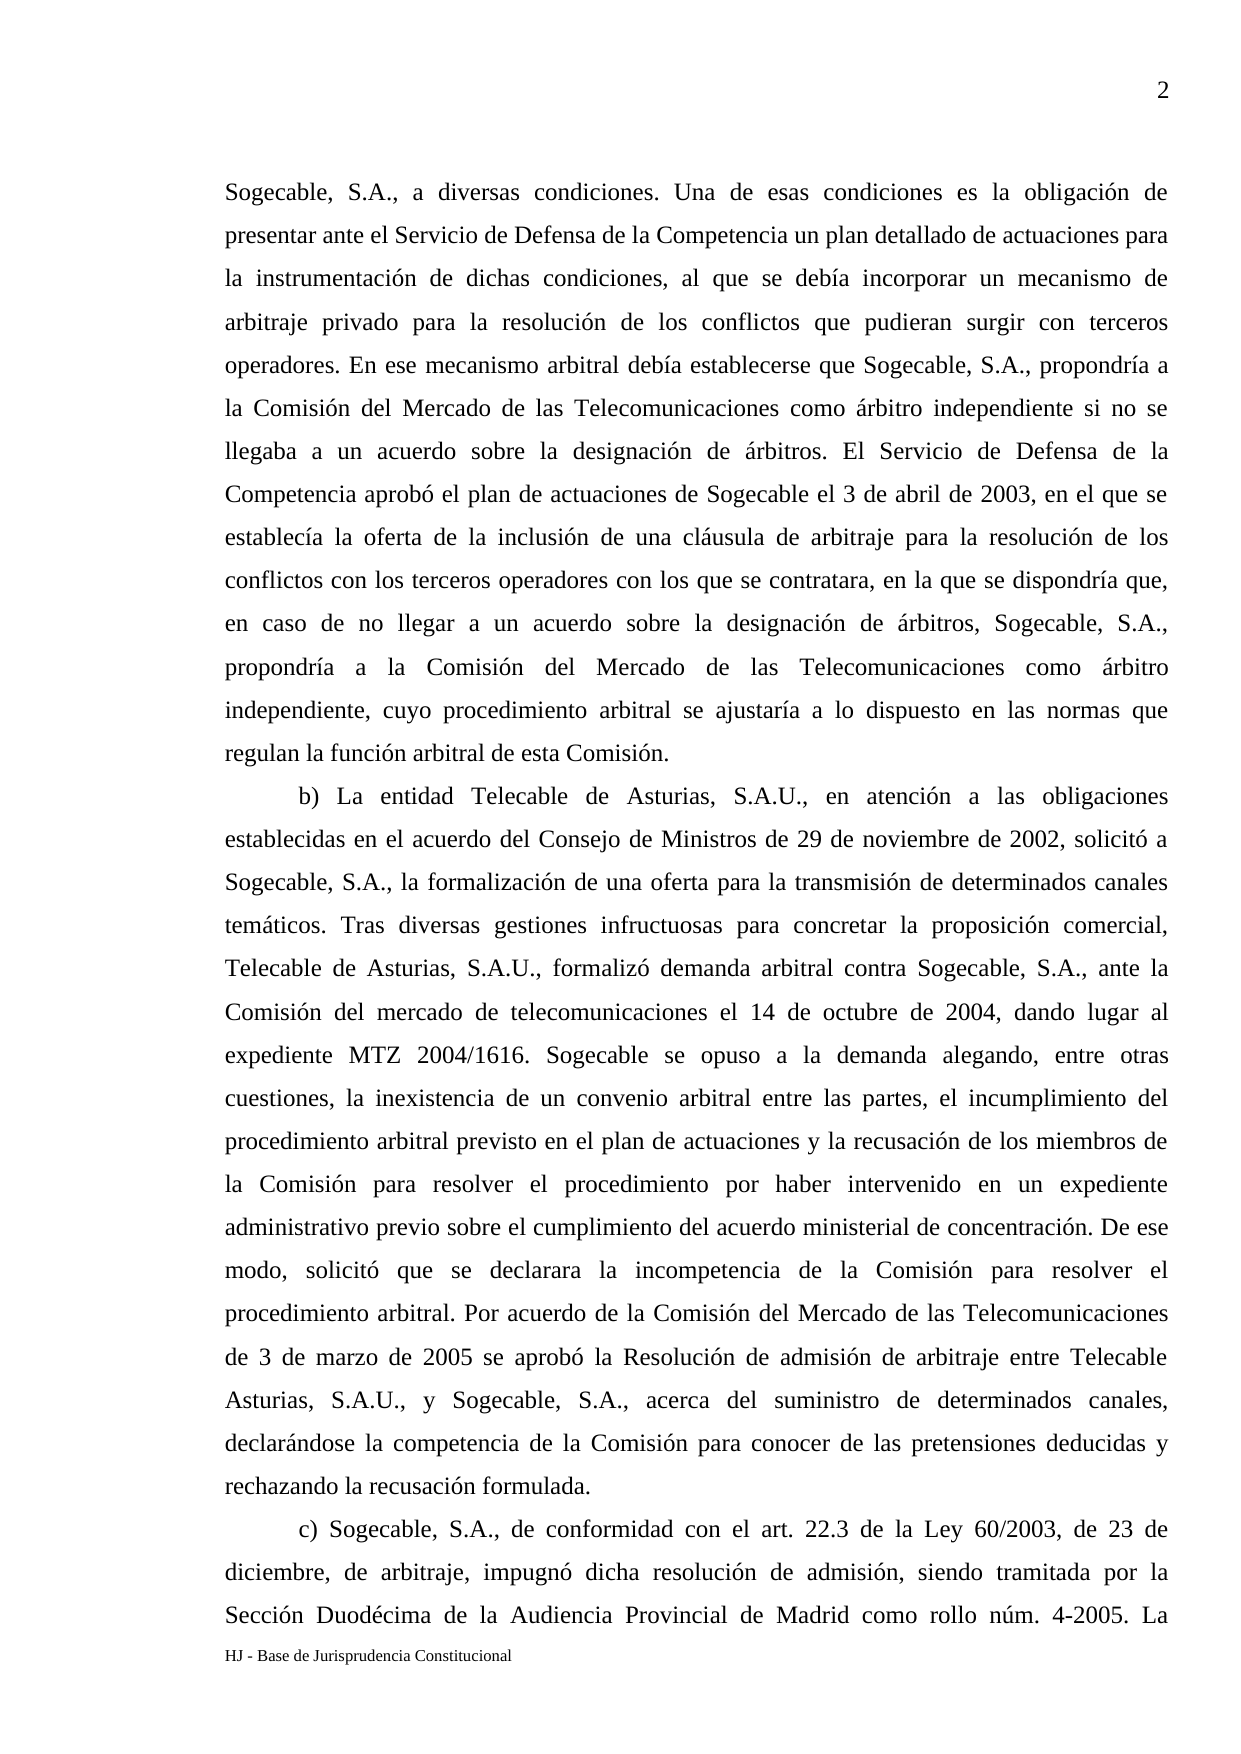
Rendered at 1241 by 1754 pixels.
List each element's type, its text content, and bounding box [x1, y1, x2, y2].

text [224, 1514, 1169, 1629]
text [224, 177, 1169, 767]
text b) La entidad Telecable de Asturias, S.A.U., en atención a las obligaciones establecidas en el acuerdo del Consejo de Ministros de 29 de noviembre de 2002, solicitó a Sogecable, S.A., la formalización de una oferta para la transmisión de determinados canales temáticos. Tras diversas gestiones infructuosas para concretar la proposición comercial, Telecable de Asturias, S.A.U., formalizó demanda arbitral contra Sogecable, S.A., ante la Comisión del mercado de telecomunicaciones el 14 de octubre de 2004, dando lugar al expediente MTZ 2004/1616. Sogecable se opuso a la demanda alegando, entre otras cuestiones, la inexistencia de un convenio arbitral entre las partes, el incumplimiento del procedimiento arbitral previsto en el plan de actuaciones y la recusación de los miembros de la Comisión para resolver el procedimiento por haber intervenido en un expediente administrativo previo sobre el cumplimiento del acuerdo ministerial de concentración. De ese modo, solicitó que se declarara la incompetencia de la Comisión para resolver el procedimiento arbitral. Por acuerdo de la Comisión del Mercado de las Telecomunicaciones de 3 de marzo de 2005 se aprobó la Resolución de admisión de arbitraje entre Telecable Asturias, S.A.U., y Sogecable, S.A., acerca del suministro de determinados canales, declarándose la competencia de la Comisión para conocer de las pretensiones deducidas y rechazando la recusación formulada. [224, 781, 1169, 1500]
